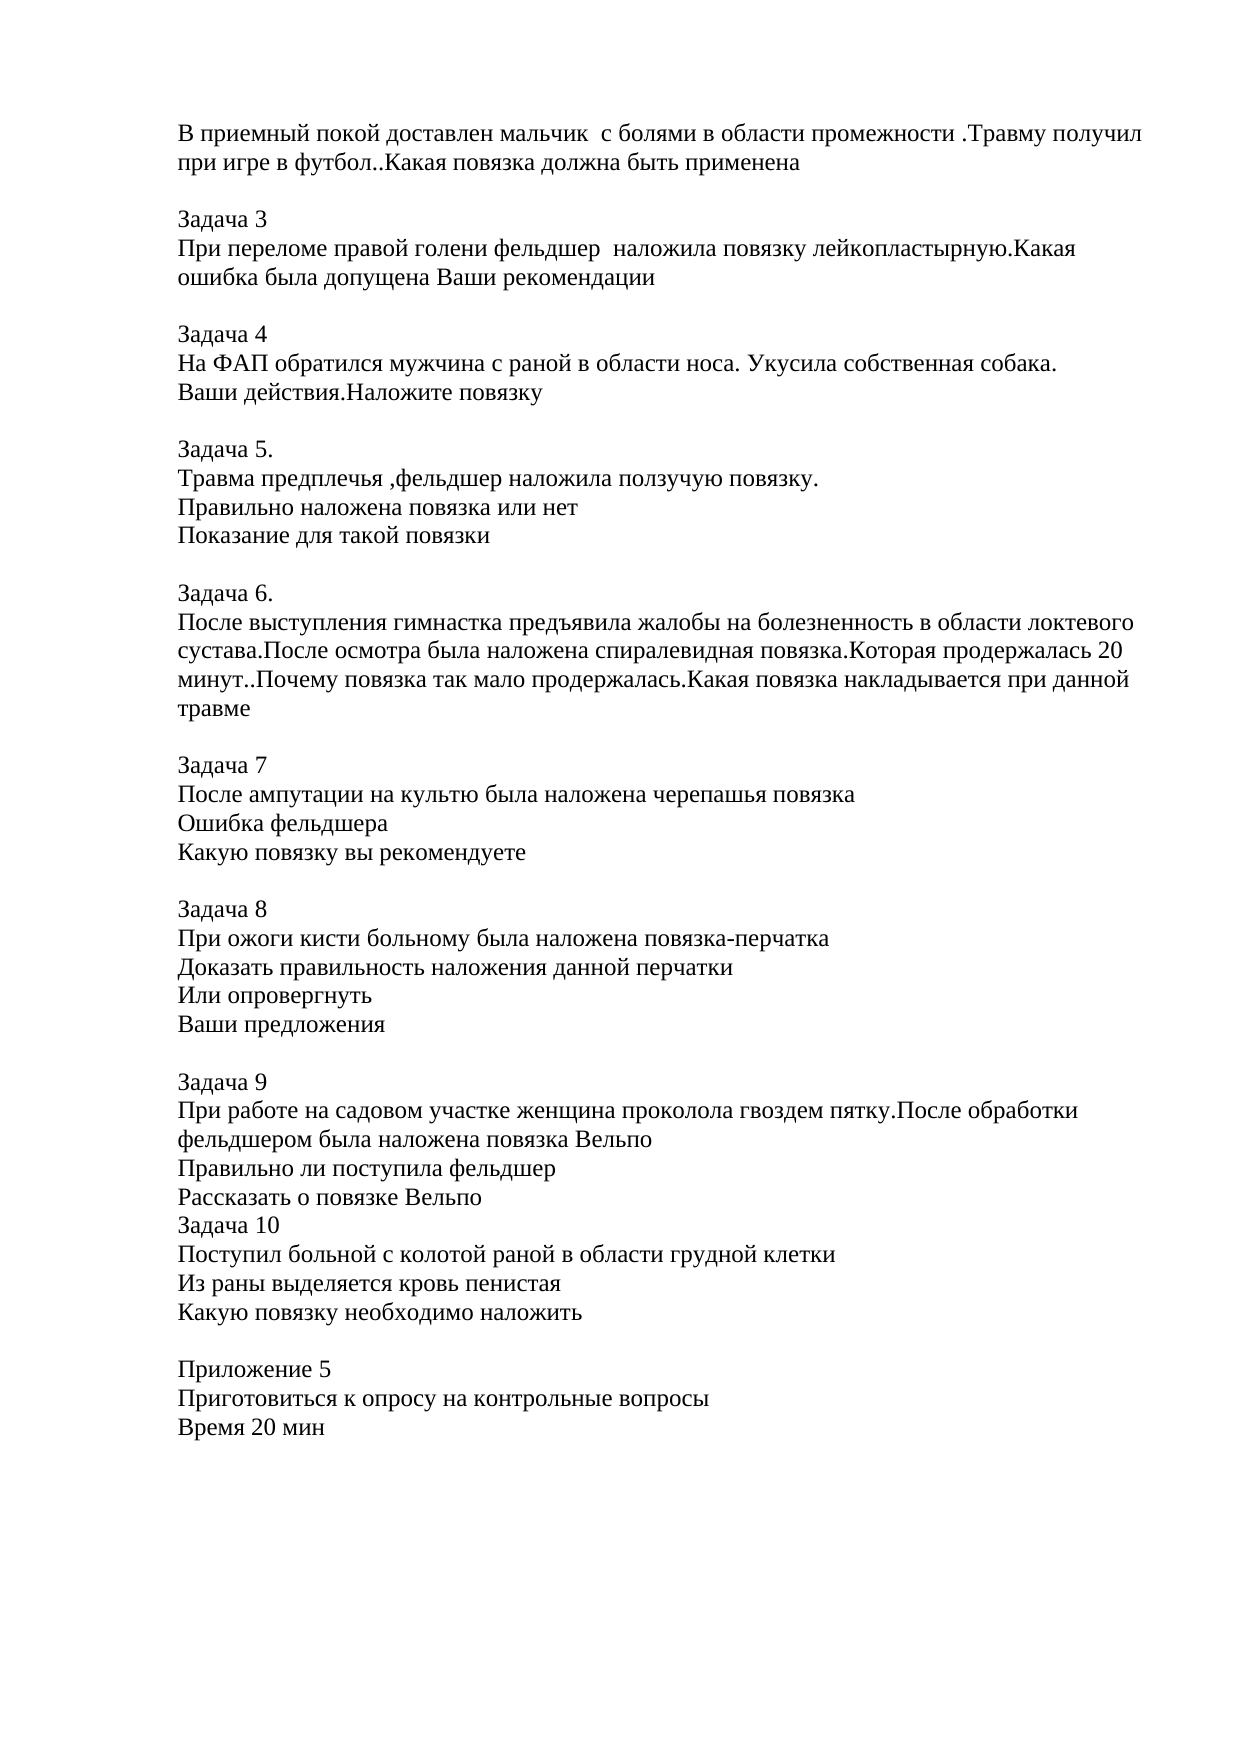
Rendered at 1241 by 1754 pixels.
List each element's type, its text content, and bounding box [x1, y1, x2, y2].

text Рассказать о повязке Вельпо [177, 1182, 1152, 1211]
text При ожоги кисти больному была наложена повязка-перчатка [177, 923, 1152, 952]
text Задача 7 [177, 751, 1152, 779]
text Приготовиться к опросу на контрольные вопросы [177, 1383, 1152, 1412]
text Время 20 мин [177, 1412, 1152, 1441]
text При переломе правой голени фельдшер наложила повязку лейкопластырную.Какая ошибка была допущена Ваши рекомендации [177, 233, 1152, 291]
text Правильно наложена повязка или нет [177, 492, 1152, 521]
text Задача 8 [177, 894, 1152, 923]
text После ампутации на культю была наложена черепашья повязка [177, 779, 1152, 808]
text Задача 9 [177, 1067, 1152, 1096]
text Какую повязку вы рекомендуете [177, 837, 1152, 866]
text Какую повязку необходимо наложить [177, 1297, 1152, 1326]
text Задача 3 [177, 204, 1152, 233]
text Доказать правильность наложения данной перчатки [177, 952, 1152, 981]
text Показание для такой повязки [177, 521, 1152, 549]
text Травма предплечья ,фельдшер наложила ползучую повязку. [177, 463, 1152, 492]
text Ошибка фельдшера [177, 808, 1152, 837]
text Задача 5. [177, 434, 1152, 463]
text Приложение 5 [177, 1354, 1152, 1383]
text Ваши действия.Наложите повязку [177, 377, 1152, 406]
text При работе на садовом участке женщина проколола гвоздем пятку.После обработки фельдшером была наложена повязка Вельпо [177, 1096, 1152, 1153]
text Из раны выделяется кровь пенистая [177, 1268, 1152, 1297]
text В приемный покой доставлен мальчик с болями в области промежности .Травму получил при игре в футбол..Какая повязка должна быть применена [177, 118, 1152, 176]
text Поступил больной с колотой раной в области грудной клетки [177, 1239, 1152, 1268]
text Или опровергнуть [177, 981, 1152, 1009]
text Ваши предложения [177, 1009, 1152, 1038]
text Задача 10 [177, 1211, 1152, 1239]
text Задача 4 [177, 319, 1152, 348]
text Правильно ли поступила фельдшер [177, 1153, 1152, 1182]
text На ФАП обратился мужчина с раной в области носа. Укусила собственная собака. [177, 348, 1152, 377]
text Задача 6. [177, 578, 1152, 607]
text После выступления гимнастка предъявила жалобы на болезненность в области локтевого сустава.После осмотра была наложена спиралевидная повязка.Которая продержалась 20 минут..Почему повязка так мало продержалась.Какая повязка накладывается при данной травме [177, 607, 1152, 722]
